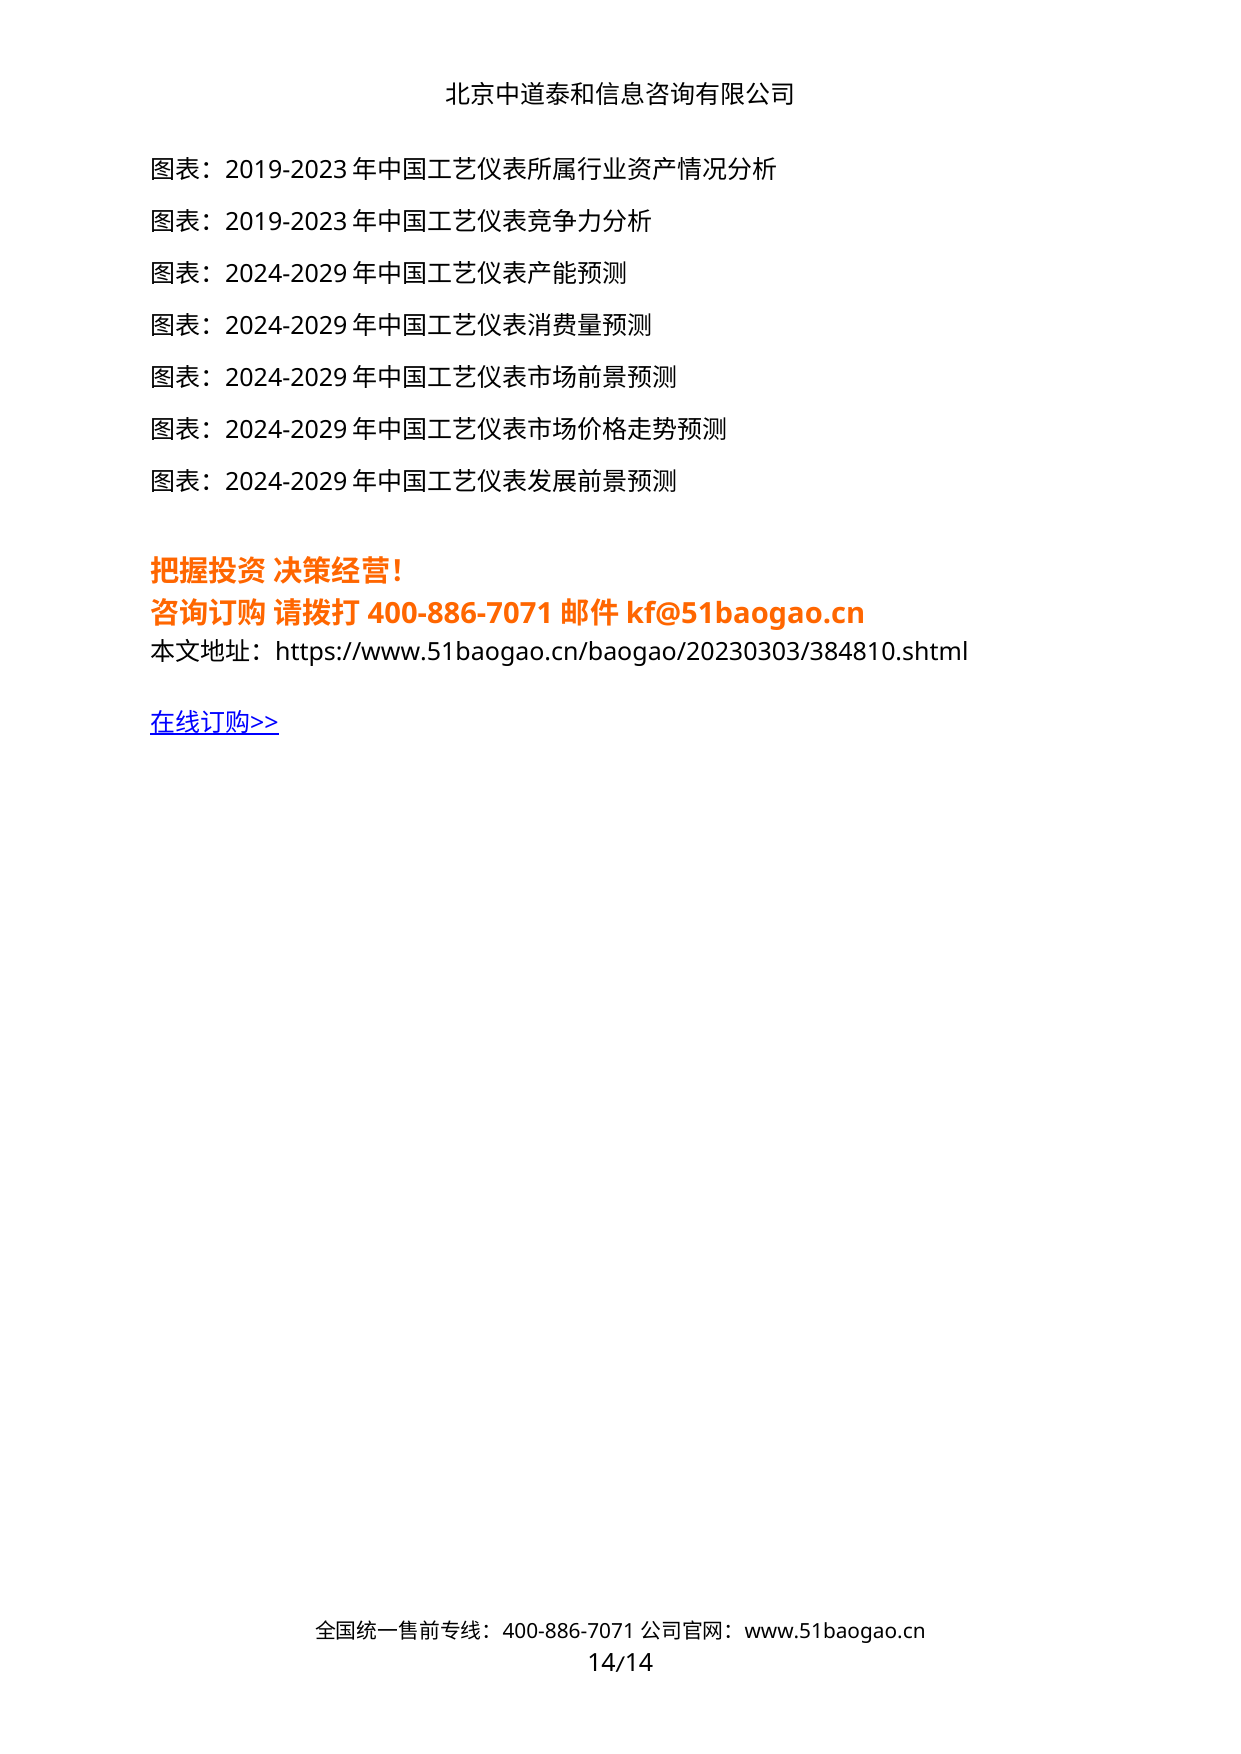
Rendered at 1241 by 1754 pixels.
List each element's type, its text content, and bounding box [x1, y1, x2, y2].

text 图表：2019-2023年中国工艺仪表竞争力分析 [150, 202, 1090, 238]
text 图表：2024-2029年中国工艺仪表发展前景预测 [150, 461, 1090, 497]
text 把握投资 决策经营！咨询订购 请拨打 400-886-7071 邮件 kf@51baogao.cn本文地址：https://www.51baogao.cn/baogao/20230303/384810.shtml [150, 513, 1090, 668]
text 图表：2024-2029年中国工艺仪表产能预测 [150, 254, 1090, 290]
text 图表：2024-2029年中国工艺仪表市场价格走势预测 [150, 409, 1090, 446]
text 在线订购>> [150, 668, 1090, 738]
text 图表：2019-2023年中国工艺仪表所属行业资产情况分析 [150, 150, 1090, 186]
text 图表：2024-2029年中国工艺仪表消费量预测 [150, 306, 1090, 342]
text 图表：2024-2029年中国工艺仪表市场前景预测 [150, 357, 1090, 394]
